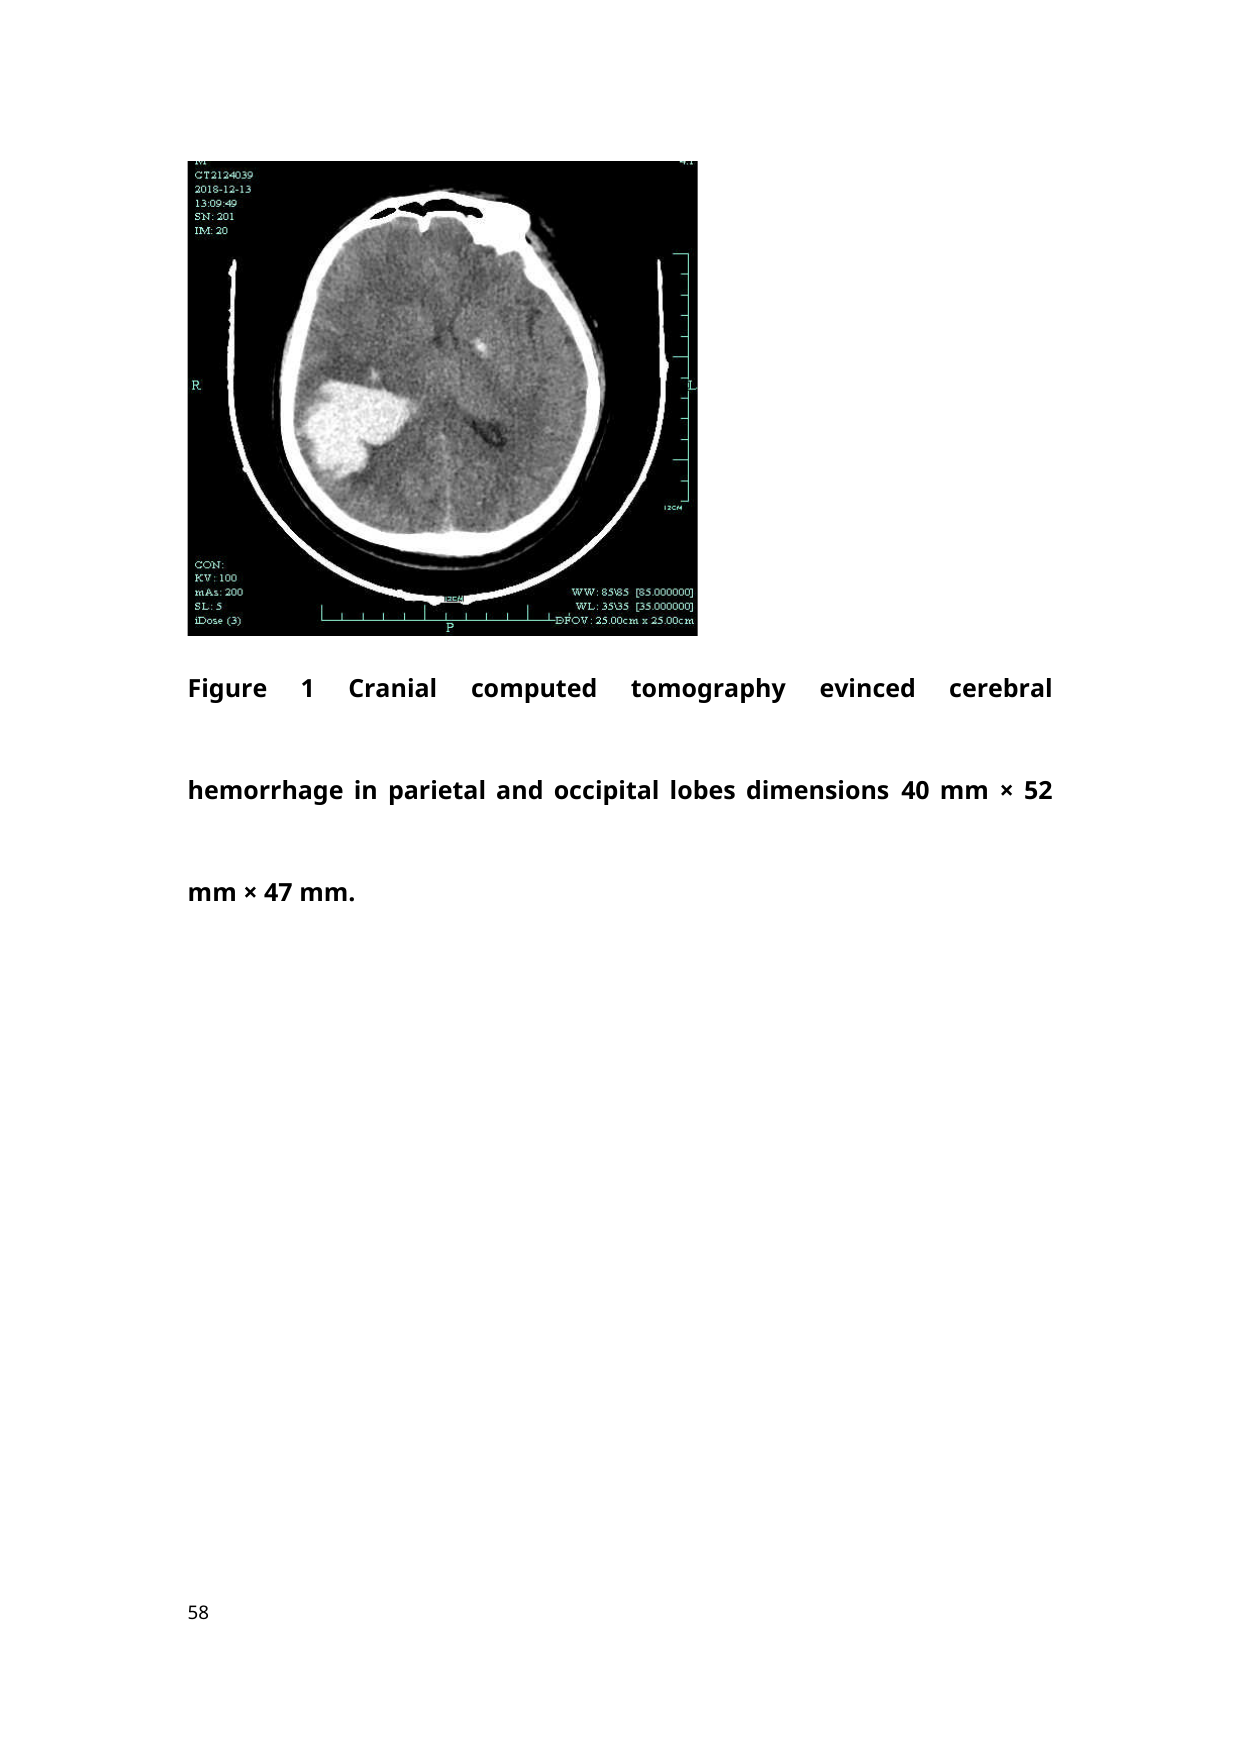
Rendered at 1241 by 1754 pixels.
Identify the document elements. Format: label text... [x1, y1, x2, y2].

text Figure 1 Cranial computed tomography evinced cerebral hemorrhage in parietal and occipital lobes dimensions 40 mm × 52 mm × 47 mm. [187, 654, 1053, 926]
picture [187, 161, 698, 636]
